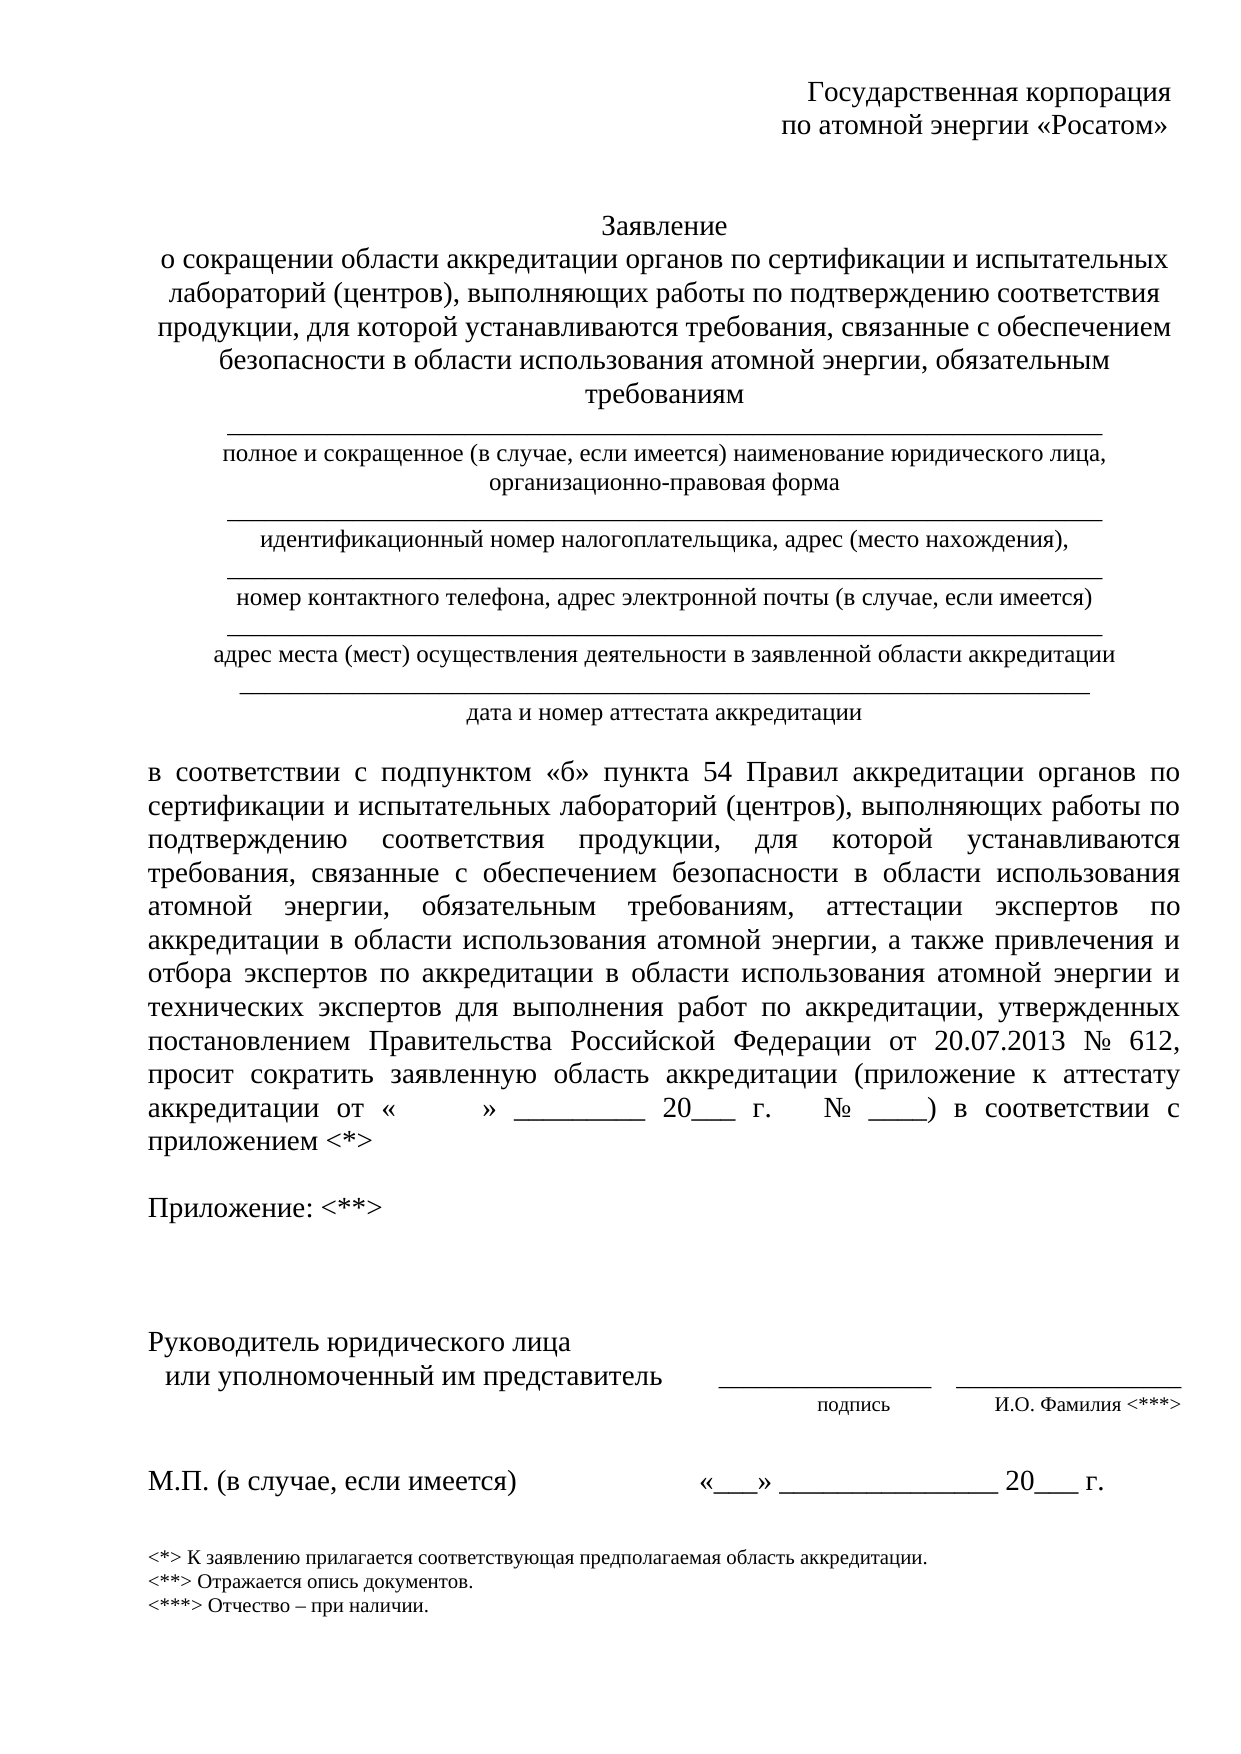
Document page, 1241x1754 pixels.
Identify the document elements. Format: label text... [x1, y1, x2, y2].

text ______________________________________________________________________ [148, 553, 1181, 582]
text о сокращении области аккредитации органов по сертификации и испытательных лабораторий (центров), выполняющих работы по подтверждению соответствия продукции, для которой устанавливаются требования, связанные с обеспечением безопасности в области использования атомной энергии, обязательным требованиям [148, 242, 1181, 409]
text ______________________________________________________________________ [148, 496, 1181, 524]
text ______________________________________________________________________ [148, 409, 1181, 438]
text <**> Отражается опись документов. [148, 1569, 1181, 1593]
text М.П. (в случае, если имеется) «___» _______________ 20___ г. [148, 1463, 1181, 1497]
text Руководитель юридического лица [148, 1324, 1181, 1358]
text Государственная корпорация [797, 74, 1181, 107]
text дата и номер аттестата аккредитации [148, 697, 1181, 726]
text идентификационный номер налогоплательщика, адрес (место нахождения), [148, 524, 1181, 553]
text в соответствии с подпунктом «б» пункта 54 Правил аккредитации органов по сертификации и испытательных лабораторий (центров), выполняющих работы по подтверждению соответствия продукции, для которой устанавливаются требования, связанные с обеспечением безопасности в области использования атомной энергии, обязательным требованиям, аттестации экспертов по аккредитации в области использования атомной энергии, а также привлечения и отбора экспертов по аккредитации в области использования атомной энергии и технических экспертов для выполнения работ по аккредитации, утвержденных постановлением Правительства Российской Федерации от 20.07.2013 № 612, просит сократить заявленную область аккредитации (приложение к аттестату аккредитации от « » _________ 20___ г. № ____) в соответствии с приложением <*> [148, 754, 1181, 1157]
text <*> К заявлению прилагается соответствующая предполагаемая область аккредитации. [148, 1545, 1181, 1569]
text <***> Отчество – при наличии. [148, 1593, 1181, 1617]
text Приложение: <**> [148, 1190, 1181, 1224]
text ______________________________________________________________________ [148, 611, 1181, 639]
text ____________________________________________________________________ [148, 668, 1181, 697]
text по атомной энергии «Росатом» [768, 107, 1181, 141]
text адрес места (мест) осуществления деятельности в заявленной области аккредитации [148, 639, 1181, 668]
text полное и сокращенное (в случае, если имеется) наименование юридического лица, организационно-правовая форма [148, 438, 1181, 496]
text или уполномоченный им представитель _________________ __________________ подпись И.О. Фамилия <***> [148, 1358, 1181, 1416]
text Заявление [148, 208, 1181, 242]
text номер контактного телефона, адрес электронной почты (в случае, если имеется) [148, 582, 1181, 611]
